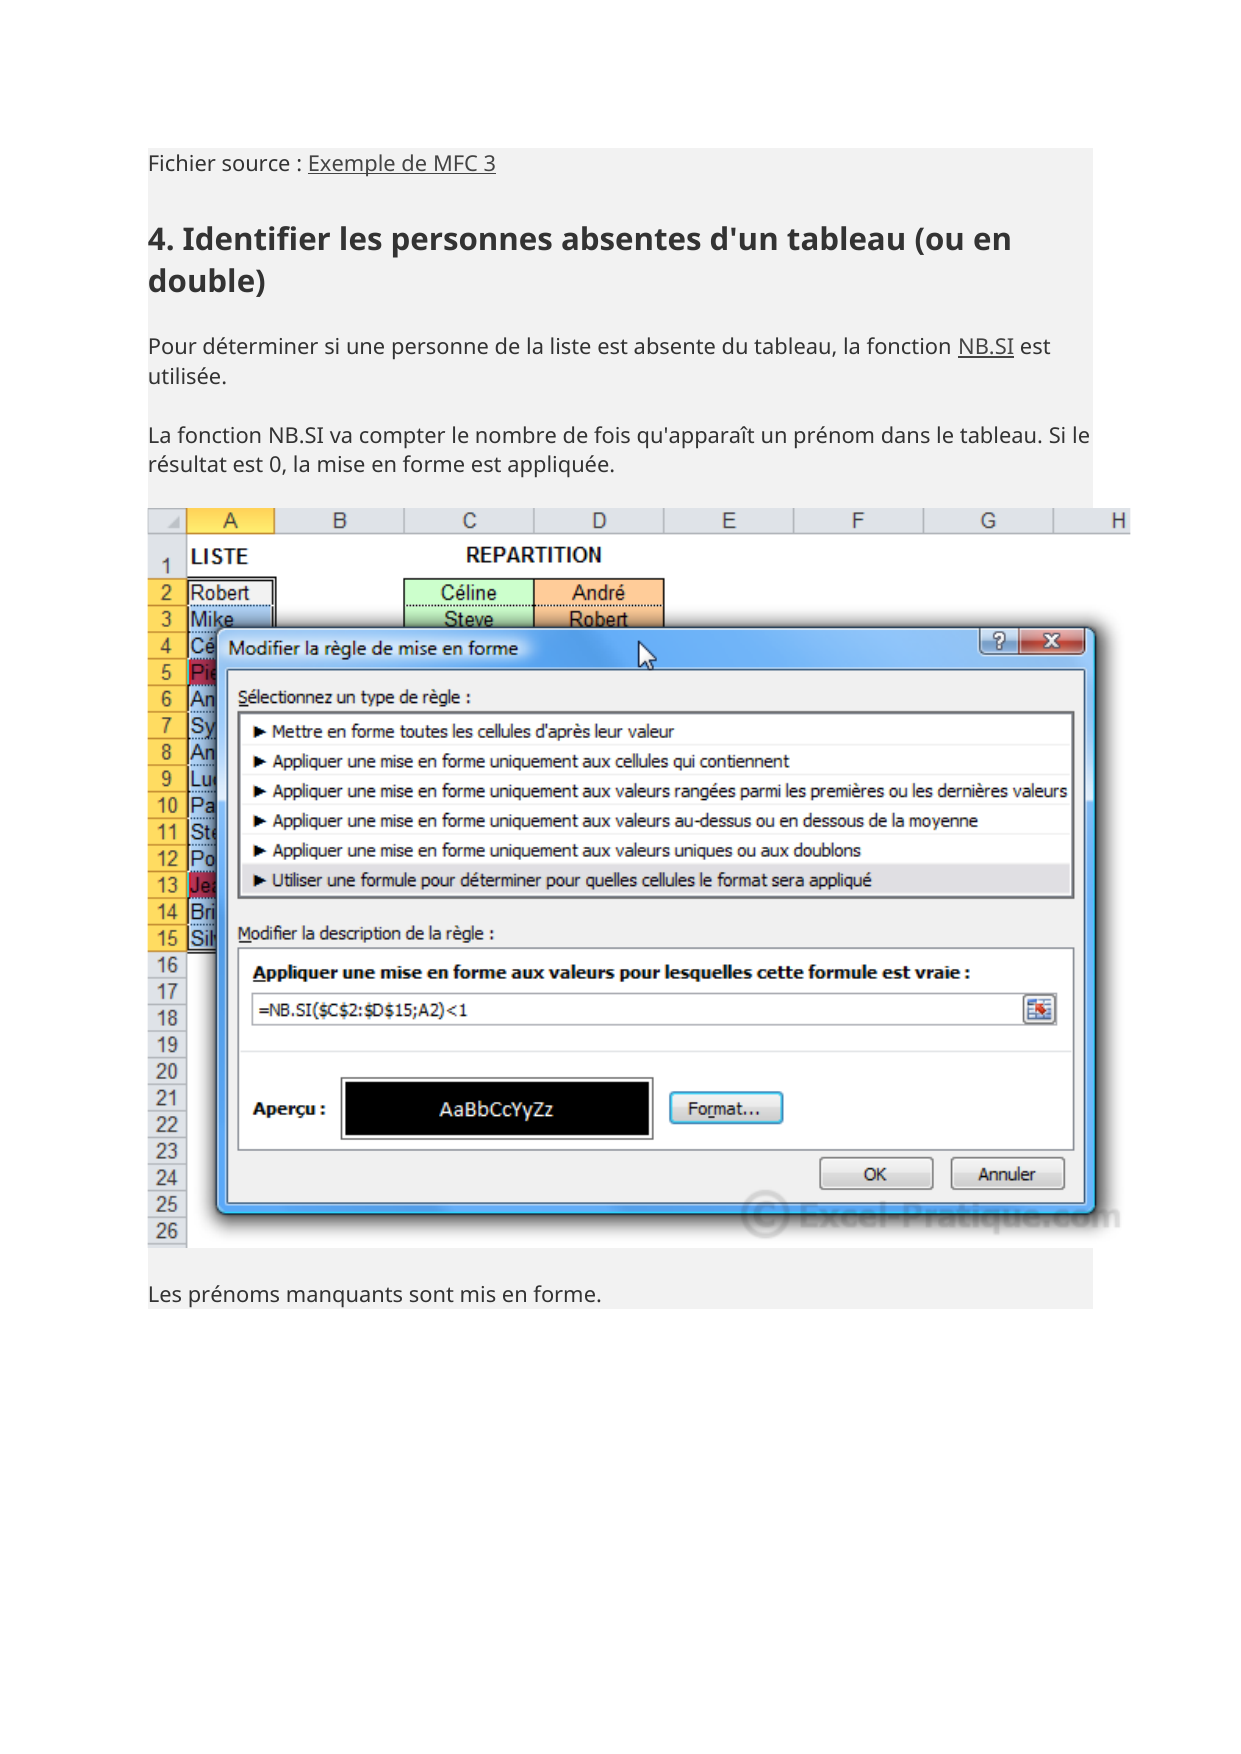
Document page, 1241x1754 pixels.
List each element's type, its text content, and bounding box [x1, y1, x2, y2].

text La fonction NB.SI va compter le nombre de fois qu'apparaît un prénom dans le tableau. Si le résultat est 0, la mise en forme est appliquée. [148, 419, 1093, 479]
text Fichier source : Exemple de MFC 3 [148, 148, 1093, 177]
text Pour déterminer si une personne de la liste est absente du tableau, la fonction NB.SI est utilisée. [148, 331, 1093, 390]
text Les prénoms manquants sont mis en forme. [148, 1279, 1093, 1309]
picture [147, 508, 1131, 1248]
subtitle 4. Identifier les personnes absentes d'un tableau (ou en double) [148, 216, 1093, 302]
